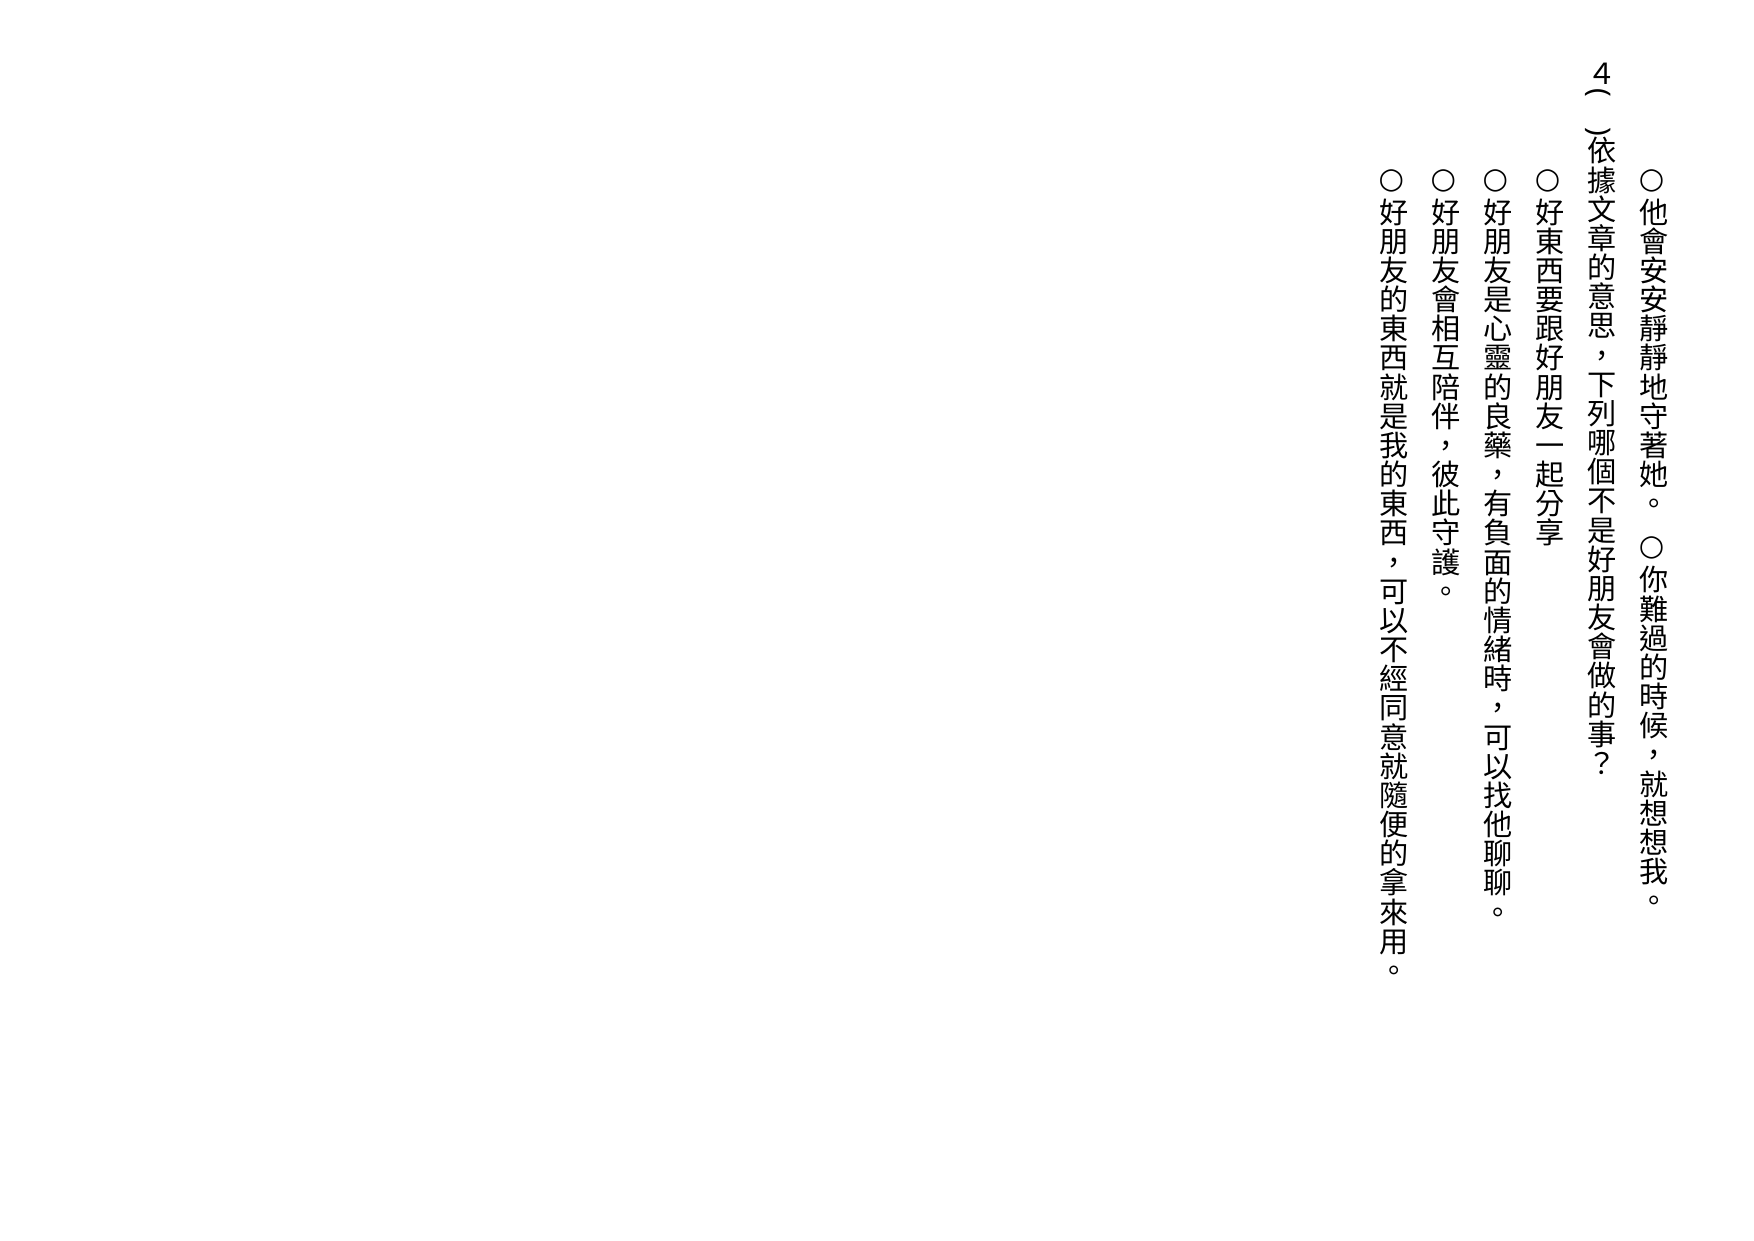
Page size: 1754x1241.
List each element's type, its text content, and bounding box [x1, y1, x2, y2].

text 好朋友的東西就是我的東西，可以不經同意就隨便的拿來用。 [1371, 134, 1423, 1181]
text 他會安安靜靜地守著她。 你難過的時候，就想想我。 [1631, 134, 1683, 1181]
text ４( )依據文章的意思，下列哪個不是好朋友會做的事？ [1579, 59, 1631, 1181]
text 好朋友會相互陪伴，彼此守護。 [1423, 134, 1475, 1181]
text 好朋友是心靈的良藥，有負面的情緒時，可以找他聊聊。 [1475, 134, 1527, 1181]
text 好東西要跟好朋友一起分享 [1527, 134, 1579, 1181]
